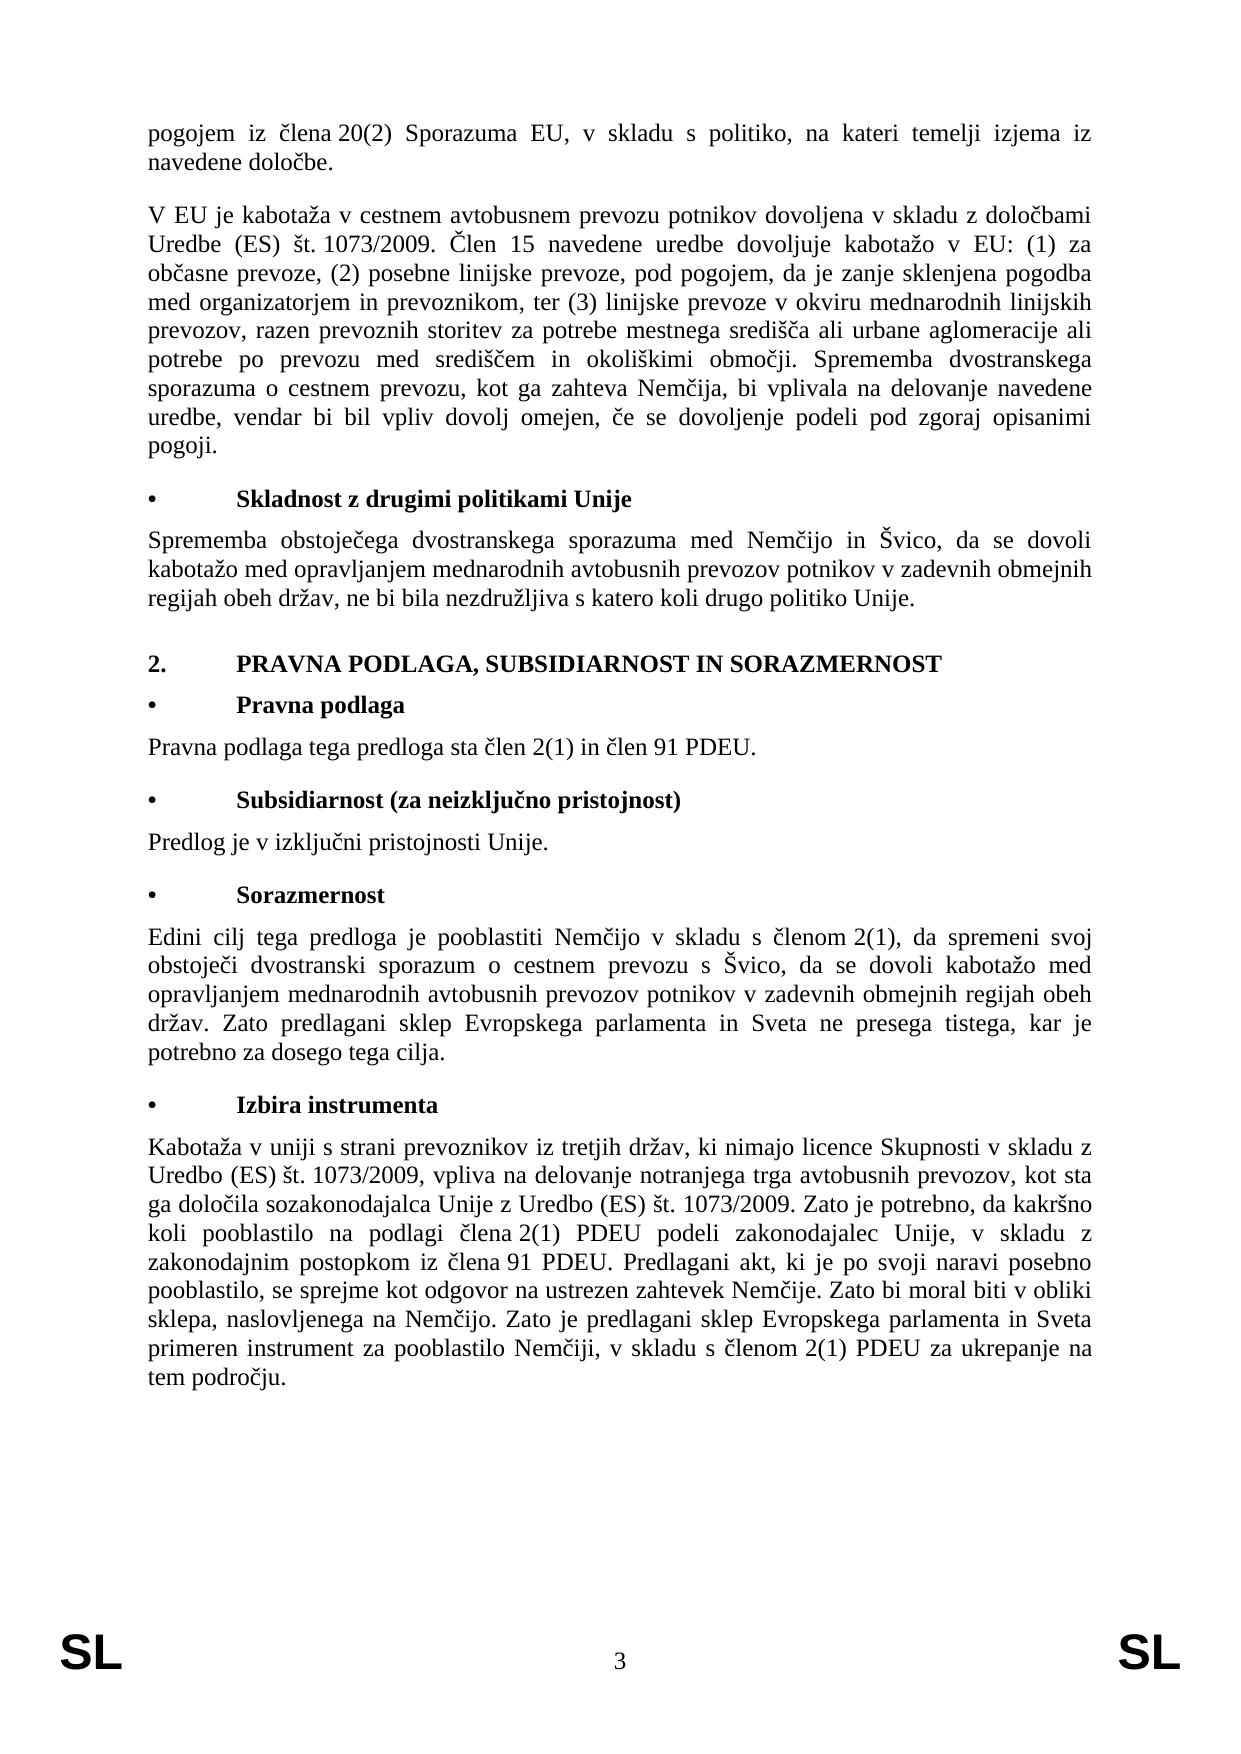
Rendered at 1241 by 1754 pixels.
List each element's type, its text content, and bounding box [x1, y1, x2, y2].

text Pravna podlaga tega predloga sta člen 2(1) in člen 91 PDEU. [148, 732, 1093, 761]
subtitle • Subsidiarnost (za neizključno pristojnost) [148, 786, 1093, 814]
text Kabotaža v uniji s strani prevoznikov iz tretjih držav, ki nimajo licence Skupnosti v skladu z Uredbo (ES) št. 1073/2009, vpliva na delovanje notranjega trga avtobusnih prevozov, kot sta ga določila sozakonodajalca Unije z Uredbo (ES) št. 1073/2009. Zato je potrebno, da kakršno koli pooblastilo na podlagi člena 2(1) PDEU podeli zakonodajalec Unije, v skladu z zakonodajnim postopkom iz člena 91 PDEU. Predlagani akt, ki je po svoji naravi posebno pooblastilo, se sprejme kot odgovor na ustrezen zahtevek Nemčije. Zato bi moral biti v obliki sklepa, naslovljenega na Nemčijo. Zato je predlagani sklep Evropskega parlamenta in Sveta primeren instrument za pooblastilo Nemčiji, v skladu s členom 2(1) PDEU za ukrepanje na tem področju. [148, 1132, 1093, 1391]
subtitle • Sorazmernost [148, 881, 1093, 909]
subtitle • Skladnost z drugimi politikami Unije [148, 484, 1093, 513]
text Sprememba obstoječega dvostranskega sporazuma med Nemčijo in Švico, da se dovoli kabotažo med opravljanjem mednarodnih avtobusnih prevozov potnikov v zadevnih obmejnih regijah obeh držav, ne bi bila nezdružljiva s katero koli drugo politiko Unije. [148, 526, 1093, 612]
text Predlog je v izključni pristojnosti Unije. [148, 827, 1093, 856]
subtitle • Pravna podlaga [148, 691, 1093, 719]
text V EU je kabotaža v cestnem avtobusnem prevozu potnikov dovoljena v skladu z določbami Uredbe (ES) št. 1073/2009. Člen 15 navedene uredbe dovoljuje kabotažo v EU: (1) za občasne prevoze, (2) posebne linijske prevoze, pod pogojem, da je zanje sklenjena pogodba med organizatorjem in prevoznikom, ter (3) linijske prevoze v okviru mednarodnih linijskih prevozov, razen prevoznih storitev za potrebe mestnega središča ali urbane aglomeracije ali potrebe po prevozu med središčem in okoliškimi območji. Sprememba dvostranskega sporazuma o cestnem prevozu, kot ga zahteva Nemčija, bi vplivala na delovanje navedene uredbe, vendar bi bil vpliv dovolj omejen, če se dovoljenje podeli pod zgoraj opisanimi pogoji. [148, 201, 1093, 459]
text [148, 118, 1093, 176]
subtitle • Izbira instrumenta [148, 1091, 1093, 1119]
subtitle 2. PRAVNA PODLAGA, SUBSIDIARNOST IN SORAZMERNOST [148, 649, 1093, 678]
text Edini cilj tega predloga je pooblastiti Nemčijo v skladu s členom 2(1), da spremeni svoj obstoječi dvostranski sporazum o cestnem prevozu s Švico, da se dovoli kabotažo med opravljanjem mednarodnih avtobusnih prevozov potnikov v zadevnih obmejnih regijah obeh držav. Zato predlagani sklep Evropskega parlamenta in Sveta ne presega tistega, kar je potrebno za dosego tega cilja. [148, 922, 1093, 1066]
